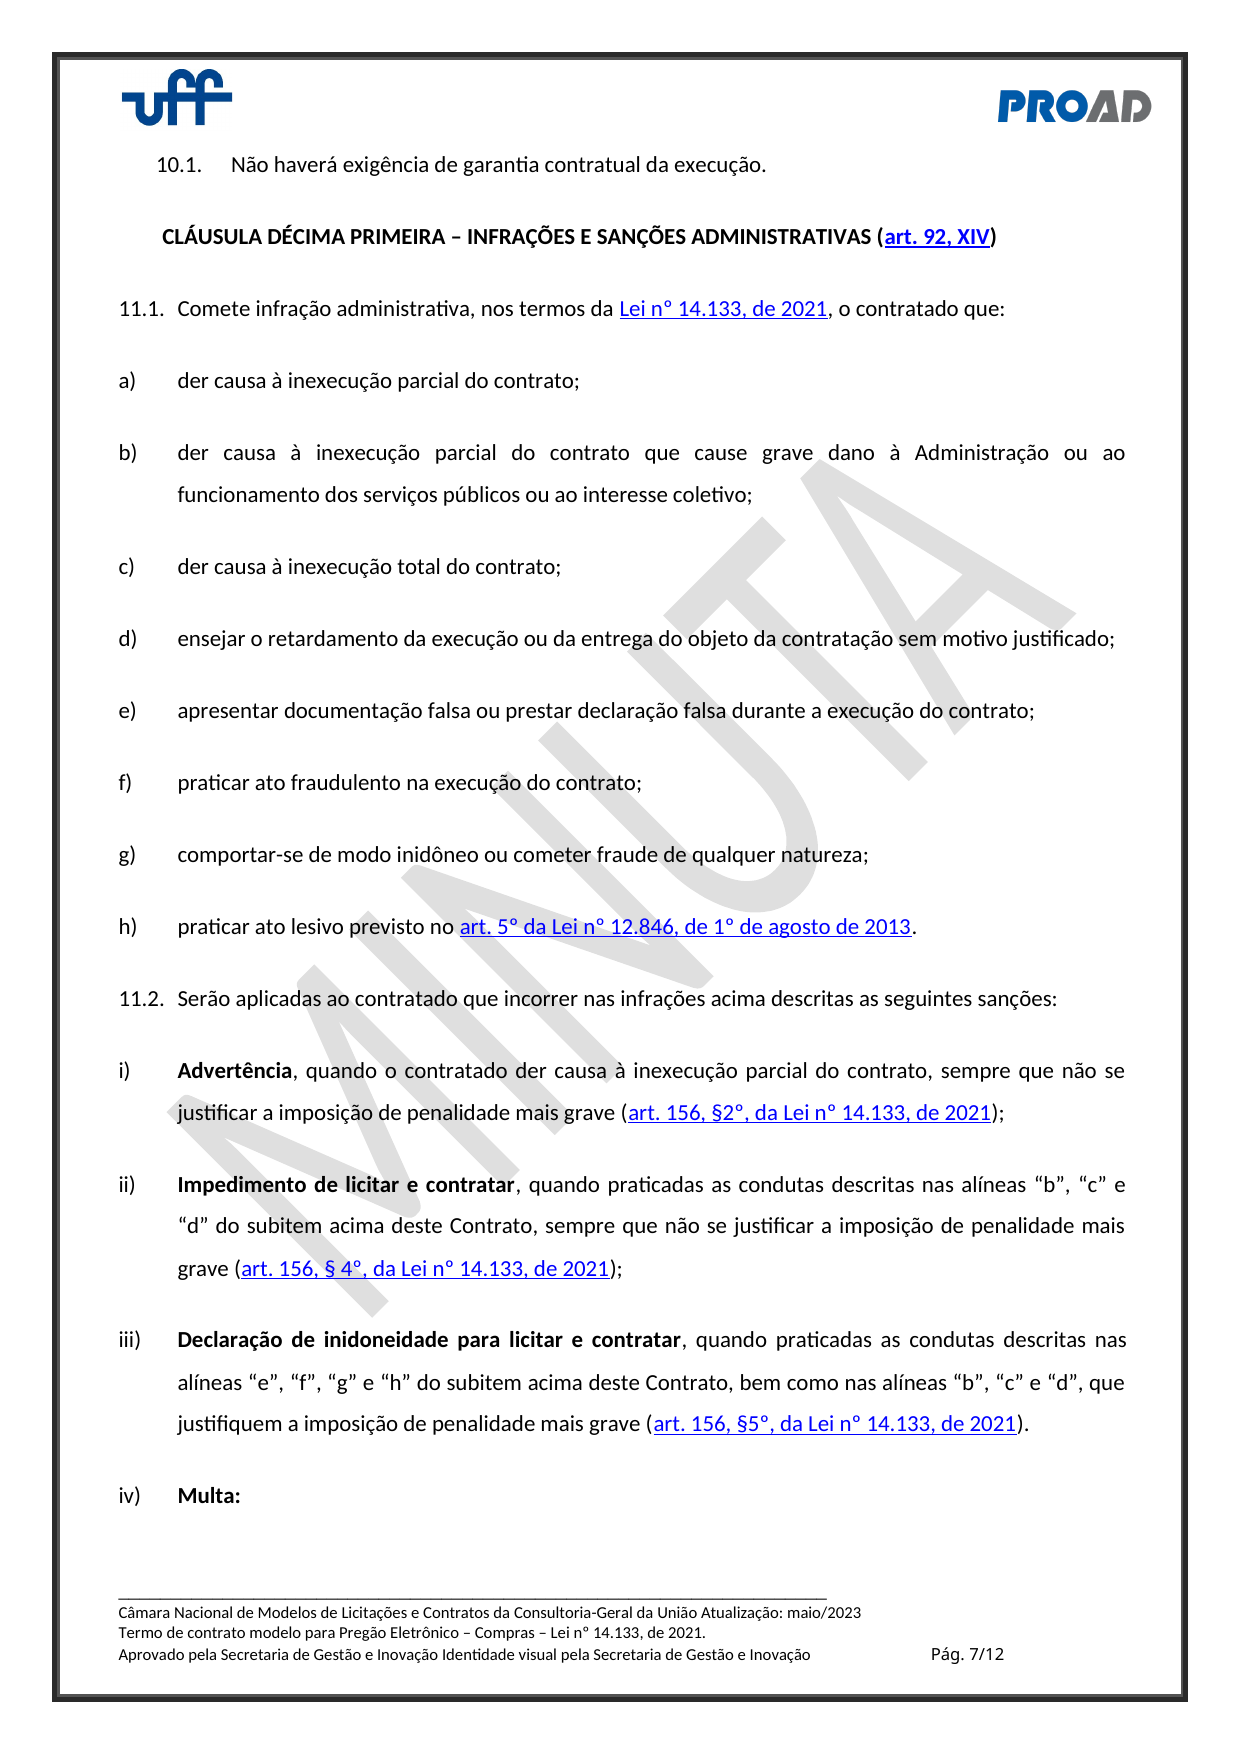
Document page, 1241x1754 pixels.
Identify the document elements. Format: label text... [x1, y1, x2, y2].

list Serão aplicadas ao contratado que incorrer nas infrações acima descritas as seguintes sanções: [118, 984, 1128, 1012]
list praticar ato lesivo previsto no art. 5º da Lei nº 12.846, de 1º de agosto de 2013. [118, 912, 1128, 940]
list Declaração de inidoneidade para licitar e contratar, quando praticadas as condutas descritas nas alíneas “e”, “f”, “g” e “h” do subitem acima deste Contrato, bem como nas alíneas “b”, “c” e “d”, que justifiquem a imposição de penalidade mais grave (art. 156, §5º, da Lei nº 14.133, de 2021). [118, 1326, 1128, 1438]
picture [120, 69, 233, 131]
list der causa à inexecução total do contrato; [118, 552, 1128, 580]
list Advertência, quando o contratado der causa à inexecução parcial do contrato, sempre que não se justificar a imposição de penalidade mais grave (art. 156, §2º, da Lei nº 14.133, de 2021); [118, 1056, 1128, 1126]
list Multa: [118, 1482, 1128, 1509]
list ensejar o retardamento da execução ou da entrega do objeto da contratação sem motivo justificado; [118, 624, 1128, 652]
list Comete infração administrativa, nos termos da Lei nº 14.133, de 2021, o contratado que: [118, 294, 1128, 322]
list praticar ato fraudulento na execução do contrato; [118, 768, 1128, 796]
picture [982, 74, 1167, 138]
list CLÁUSULA DÉCIMA PRIMEIRA – INFRAÇÕES E SANÇÕES ADMINISTRATIVAS (art. 92, XIV) [118, 222, 1128, 250]
list Não haverá exigência de garantia contratual da execução. [156, 150, 1128, 178]
list der causa à inexecução parcial do contrato que cause grave dano à Administração ou ao funcionamento dos serviços públicos ou ao interesse coletivo; [118, 438, 1128, 508]
list Impedimento de licitar e contratar, quando praticadas as condutas descritas nas alíneas “b”, “c” e “d” do subitem acima deste Contrato, sempre que não se justificar a imposição de penalidade mais grave (art. 156, § 4º, da Lei nº 14.133, de 2021); [118, 1170, 1128, 1282]
list der causa à inexecução parcial do contrato; [118, 366, 1128, 394]
list comportar-se de modo inidôneo ou cometer fraude de qualquer natureza; [118, 840, 1128, 868]
list apresentar documentação falsa ou prestar declaração falsa durante a execução do contrato; [118, 696, 1128, 724]
